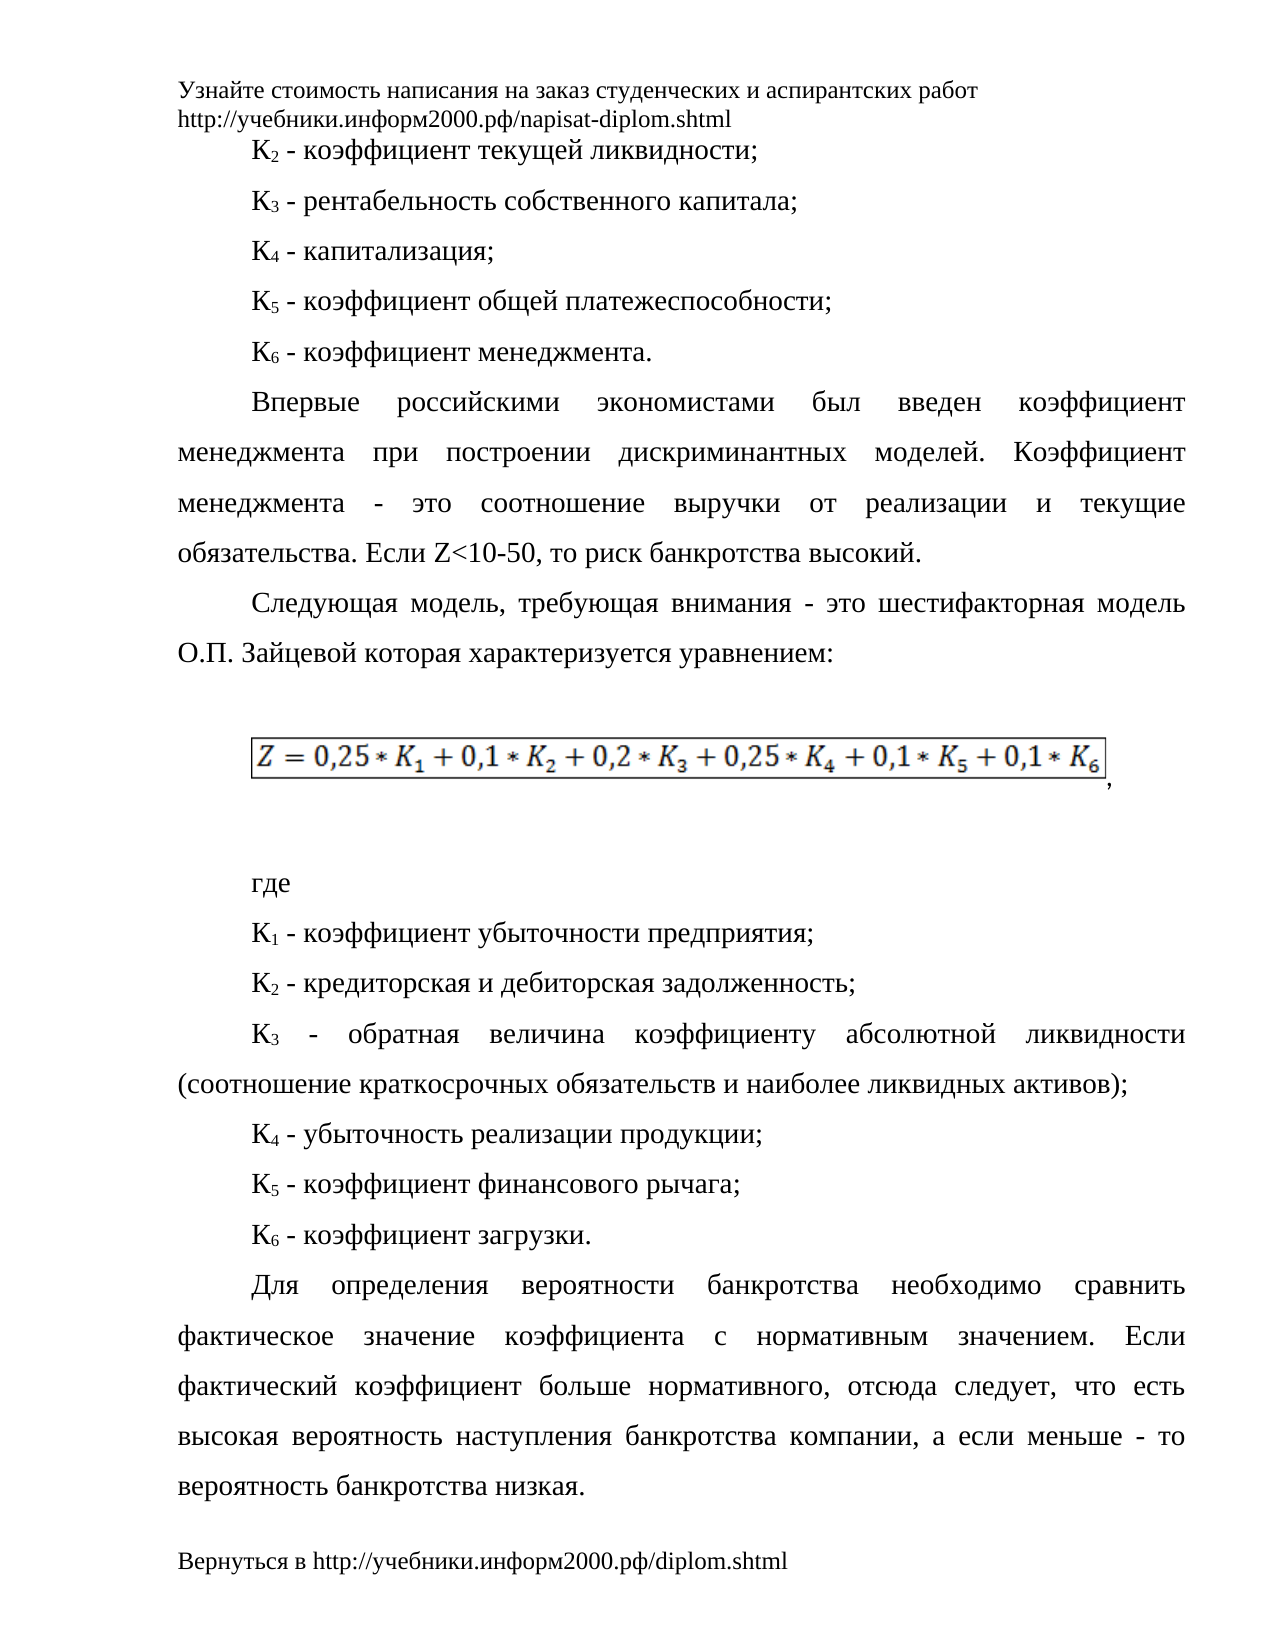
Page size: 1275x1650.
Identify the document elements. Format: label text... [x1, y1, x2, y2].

text К3 - рентабельность собственного капитала; [177, 183, 1186, 216]
text К3 - обратная величина коэффициенту абсолютной ликвидности (соотношение краткосрочных обязательств и наиболее ликвидных активов); [177, 1016, 1186, 1099]
text К5 - коэффициент финансового рычага; [177, 1167, 1186, 1200]
text Для определения вероятности банкротства необходимо сравнить фактическое значение коэффициента с нормативным значением. Если фактический коэффициент больше нормативного, отсюда следует, что есть высокая вероятность наступления банкротства компании, а если меньше - то вероятность банкротства низкая. [177, 1267, 1186, 1502]
text К4 - убыточность реализации продукции; [177, 1116, 1186, 1150]
text Впервые российскими экономистами был введен коэффициент менеджмента при построении дискриминантных моделей. Коэффициент менеджмента - это соотношение выручки от реализации и текущие обязательства. Если Z<10-50, то риск банкротства высокий. [177, 384, 1186, 568]
text К5 - коэффициент общей платежеспособности; [177, 283, 1186, 317]
text К2 - коэффициент текущей ликвидности; [177, 132, 1186, 166]
text К2 - кредиторская и дебиторская задолженность; [177, 965, 1186, 999]
picture [251, 736, 1107, 787]
text К6 - коэффициент загрузки. [177, 1217, 1186, 1251]
text К4 - капитализация; [177, 233, 1186, 267]
text К1 - коэффициент убыточности предприятия; [177, 915, 1186, 949]
text Следующая модель, требующая внимания - это шестифакторная модель О.П. Зайцевой которая характеризуется уравнением: [177, 585, 1186, 669]
text К6 - коэффициент менеджмента. [177, 334, 1186, 367]
text где [177, 865, 1186, 898]
